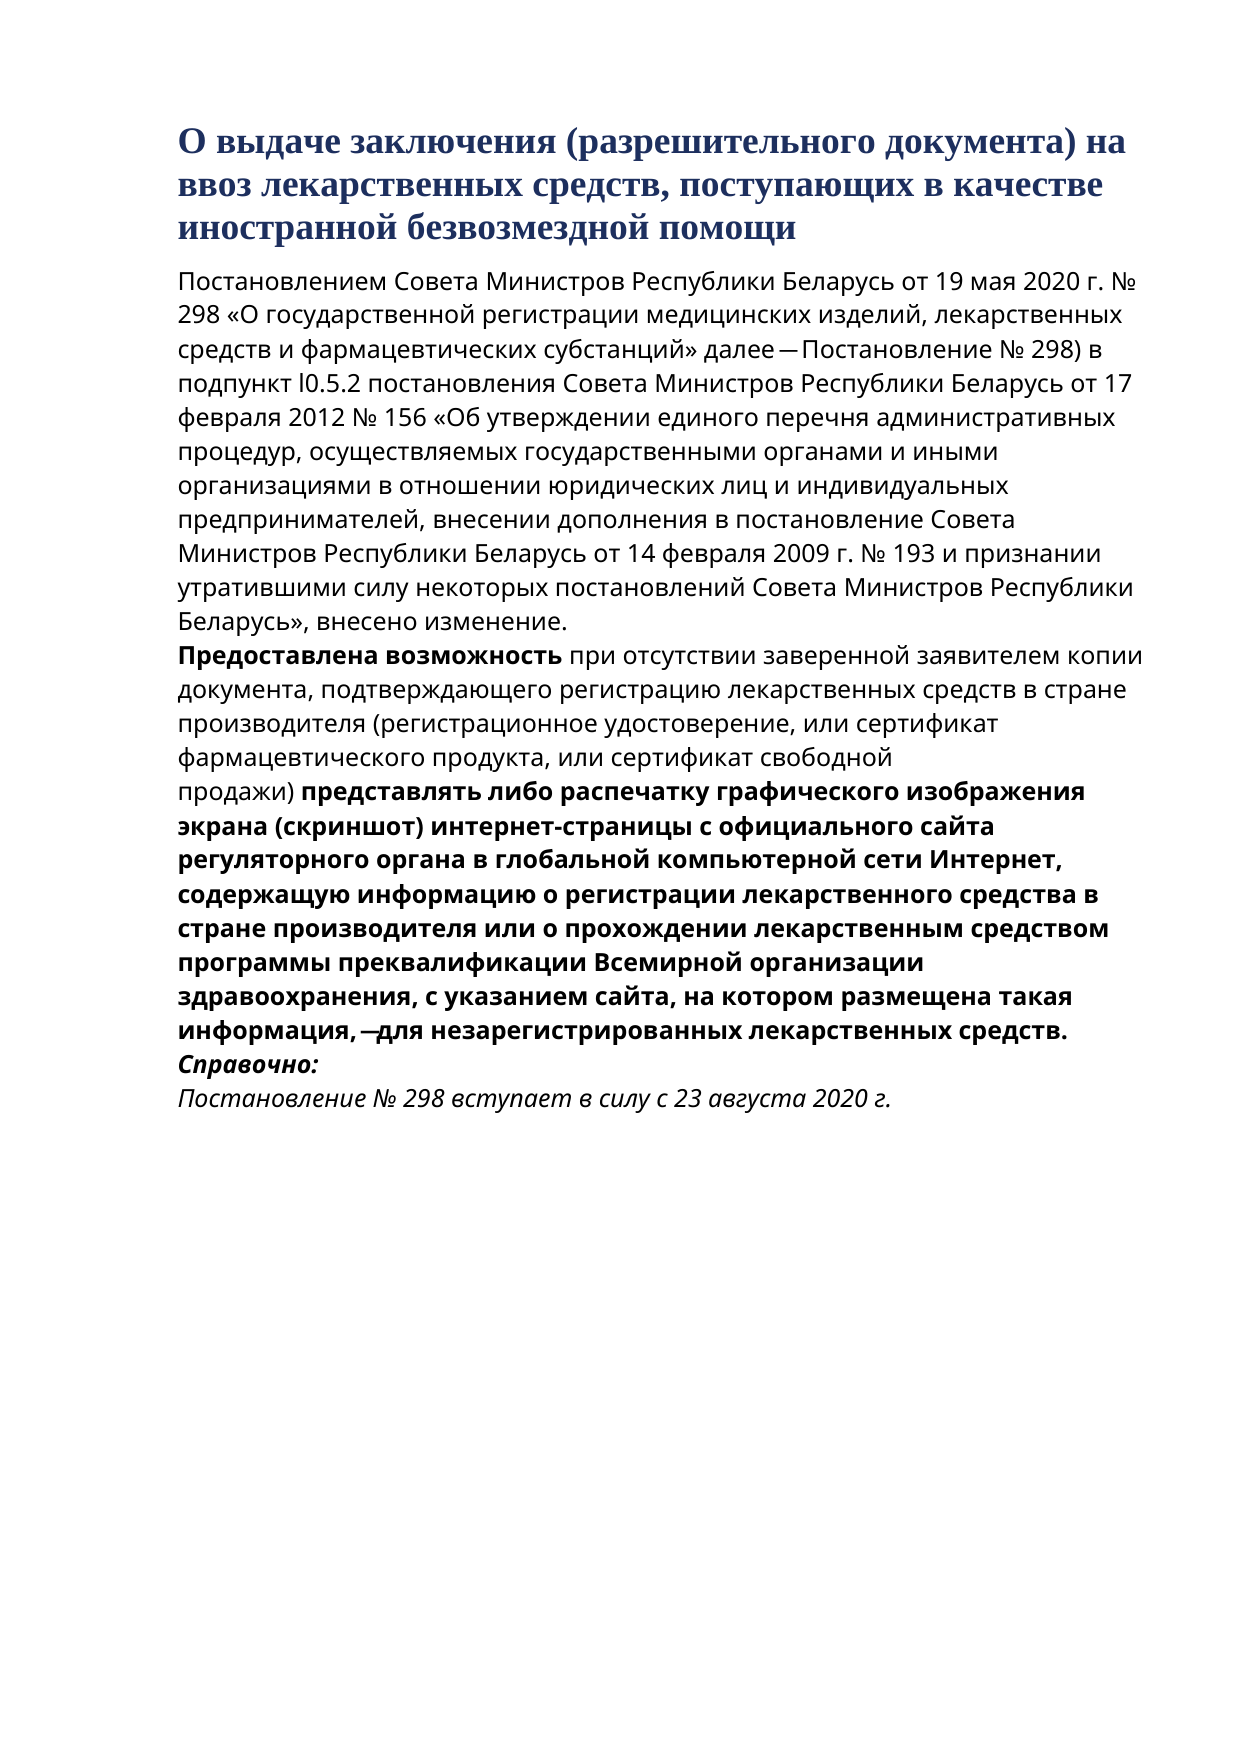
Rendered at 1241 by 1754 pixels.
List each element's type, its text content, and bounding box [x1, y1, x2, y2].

text Справочно: [177, 1047, 1152, 1081]
text Постановление № 298 вступает в силу с 23 августа 2020 г. [177, 1081, 1152, 1115]
text Постановлением Совета Министров Республики Беларусь от 19 мая 2020 г. № 298 «О государственной регистрации медицинских изделий, лекарственных средств и фармацевтических субстанций» далее ̶ Постановление № 298) в подпункт l0.5.2 постановления Совета Министров Республики Беларусь от 17 февраля 2012 № 156 «Об утверждении единого перечня административных процедур, осуществляемых государственными органами и иными организациями в отношении юридических лиц и индивидуальных предпринимателей, внесении дополнения в постановление Совета Министров Республики Беларусь от 14 февраля 2009 г. № 193 и признании утратившими силу некоторых постановлений Совета Министров Республики Беларусь», внесено изменение. [177, 263, 1152, 638]
text О выдаче заключения (разрешительного документа) на ввоз лекарственных средств, поступающих в качестве иностранной безвозмездной помощи [177, 118, 1152, 247]
text Предоставлена возможность при отсутствии заверенной заявителем копии документа, подтверждающего регистрацию лекарственных средств в стране производителя (регистрационное удостоверение, или сертификат фармацевтического продукта, или сертификат свободной продажи) представлять либо распечатку графического изображения экрана (скриншот) интернет-страницы с официального сайта регуляторного органа в глобальной компьютерной сети Интернет, содержащую информацию о регистрации лекарственного средства в стране производителя или о прохождении лекарственным средством программы преквалификации Всемирной организации здравоохранения, с указанием сайта, на котором размещена такая информация, ̶ для незарегистрированных лекарственных средств. [177, 638, 1152, 1047]
